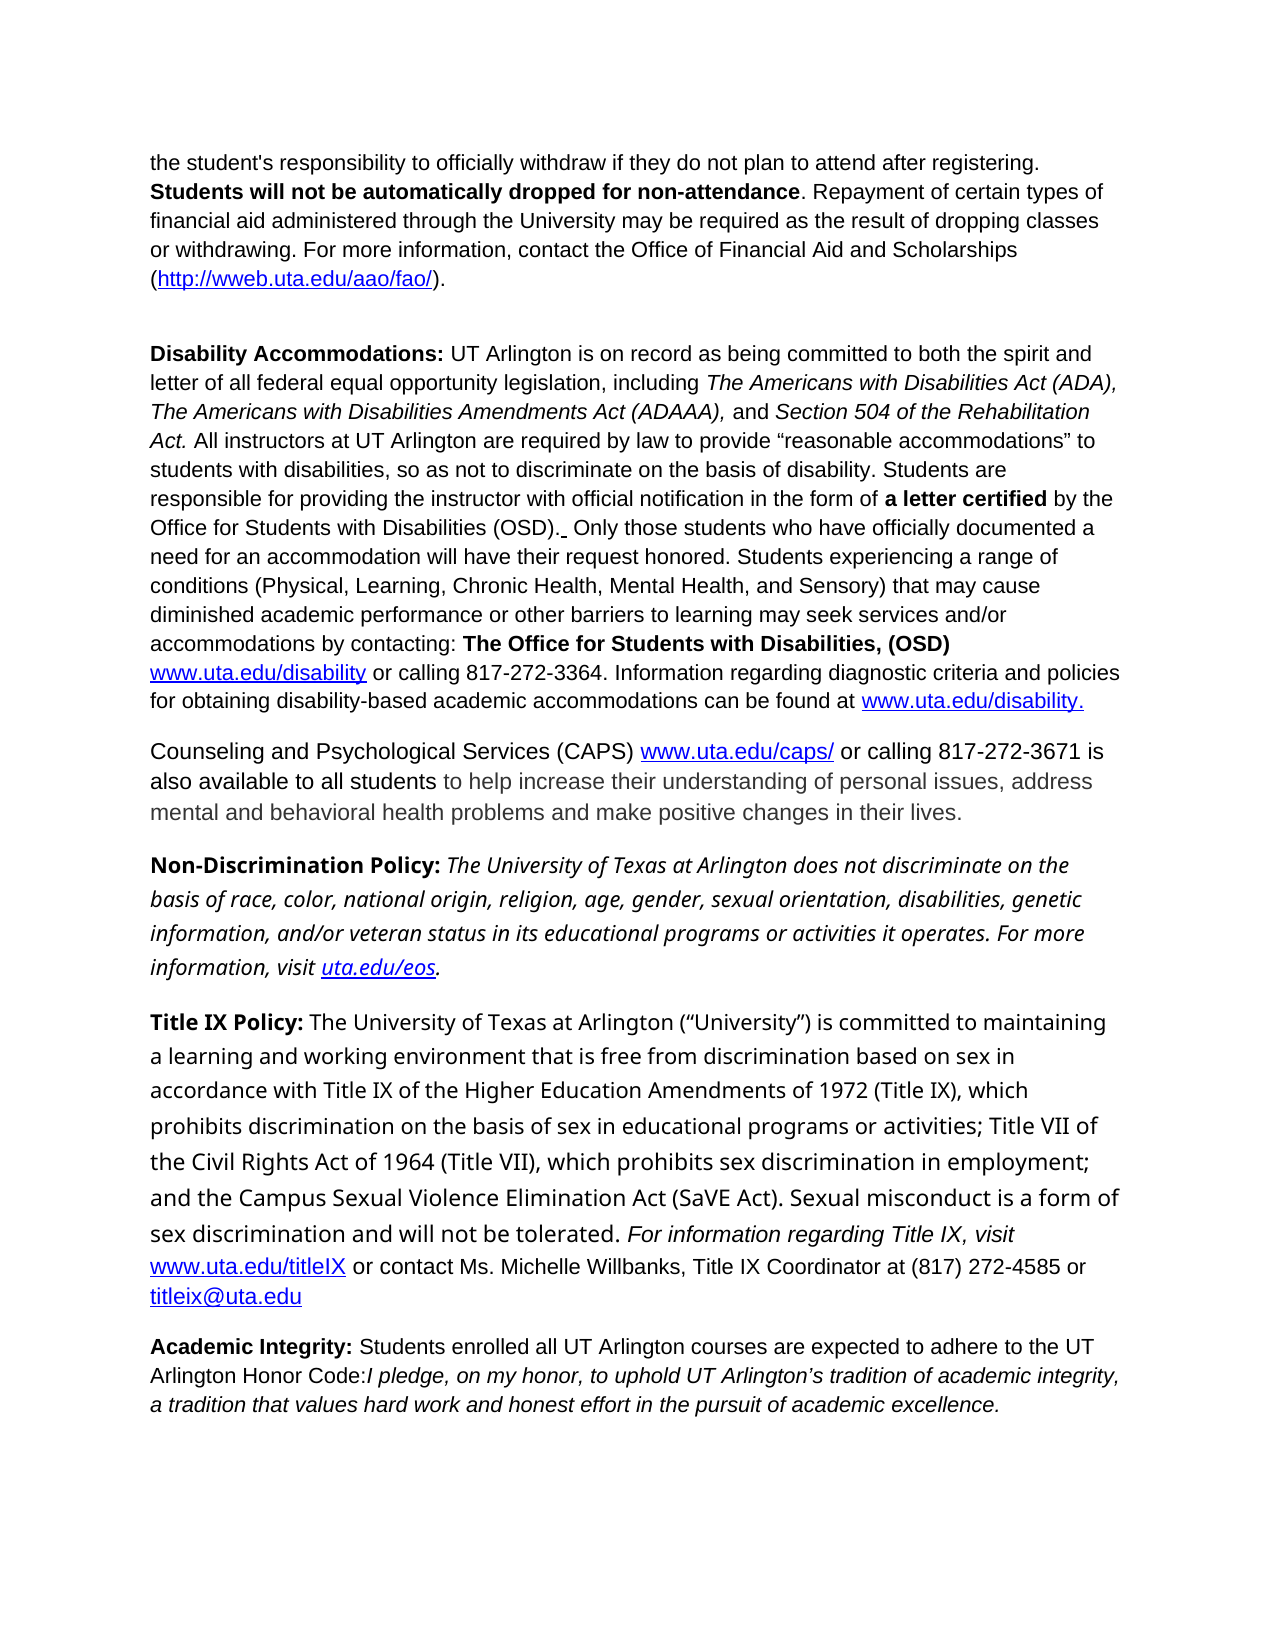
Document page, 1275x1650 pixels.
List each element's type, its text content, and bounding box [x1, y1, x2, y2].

text Counseling and Psychological Services (CAPS) www.uta.edu/caps/ or calling 817-272-3671 is also available to all students to help increase their understanding of personal issues, address mental and behavioral health problems and make positive changes in their lives. [150, 738, 1125, 825]
text Academic Integrity: Students enrolled all UT Arlington courses are expected to adhere to the UT Arlington Honor Code:I pledge, on my honor, to uphold UT Arlington’s tradition of academic integrity, a tradition that values hard work and honest effort in the pursuit of academic excellence. [150, 1334, 1125, 1417]
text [150, 150, 1125, 291]
text Non-Discrimination Policy: The University of Texas at Arlington does not discriminate on the basis of race, color, national origin, religion, age, gender, sexual orientation, disabilities, genetic information, and/or veteran status in its educational programs or activities it operates. For more information, visit uta.edu/eos. [150, 849, 1125, 982]
text Title IX Policy: The University of Texas at Arlington (“University”) is committed to maintaining a learning and working environment that is free from discrimination based on sex in accordance with Title IX of the Higher Education Amendments of 1972 (Title IX), which prohibits discrimination on the basis of sex in educational programs or activities; Title VII of the Civil Rights Act of 1964 (Title VII), which prohibits sex discrimination in employment; and the Campus Sexual Violence Elimination Act (SaVE Act). Sexual misconduct is a form of sex discrimination and will not be tolerated. For information regarding Title IX, visit www.uta.edu/titleIX or contact Ms. Michelle Willbanks, Title IX Coordinator at (817) 272-4585 or titleix@uta.edu [150, 1007, 1125, 1309]
text Disability Accommodations: UT Arlington is on record as being committed to both the spirit and letter of all federal equal opportunity legislation, including The Americans with Disabilities Act (ADA), The Americans with Disabilities Amendments Act (ADAAA), and Section 504 of the Rehabilitation Act. All instructors at UT Arlington are required by law to provide “reasonable accommodations” to students with disabilities, so as not to discriminate on the basis of disability. Students are responsible for providing the instructor with official notification in the form of a letter certified by the Office for Students with Disabilities (OSD). Only those students who have officially documented a need for an accommodation will have their request honored. Students experiencing a range of conditions (Physical, Learning, Chronic Health, Mental Health, and Sensory) that may cause diminished academic performance or other barriers to learning may seek services and/or accommodations by contacting: The Office for Students with Disabilities, (OSD) www.uta.edu/disability or calling 817-272-3364. Information regarding diagnostic criteria and policies for obtaining disability-based academic accommodations can be found at www.uta.edu/disability. [150, 341, 1125, 713]
